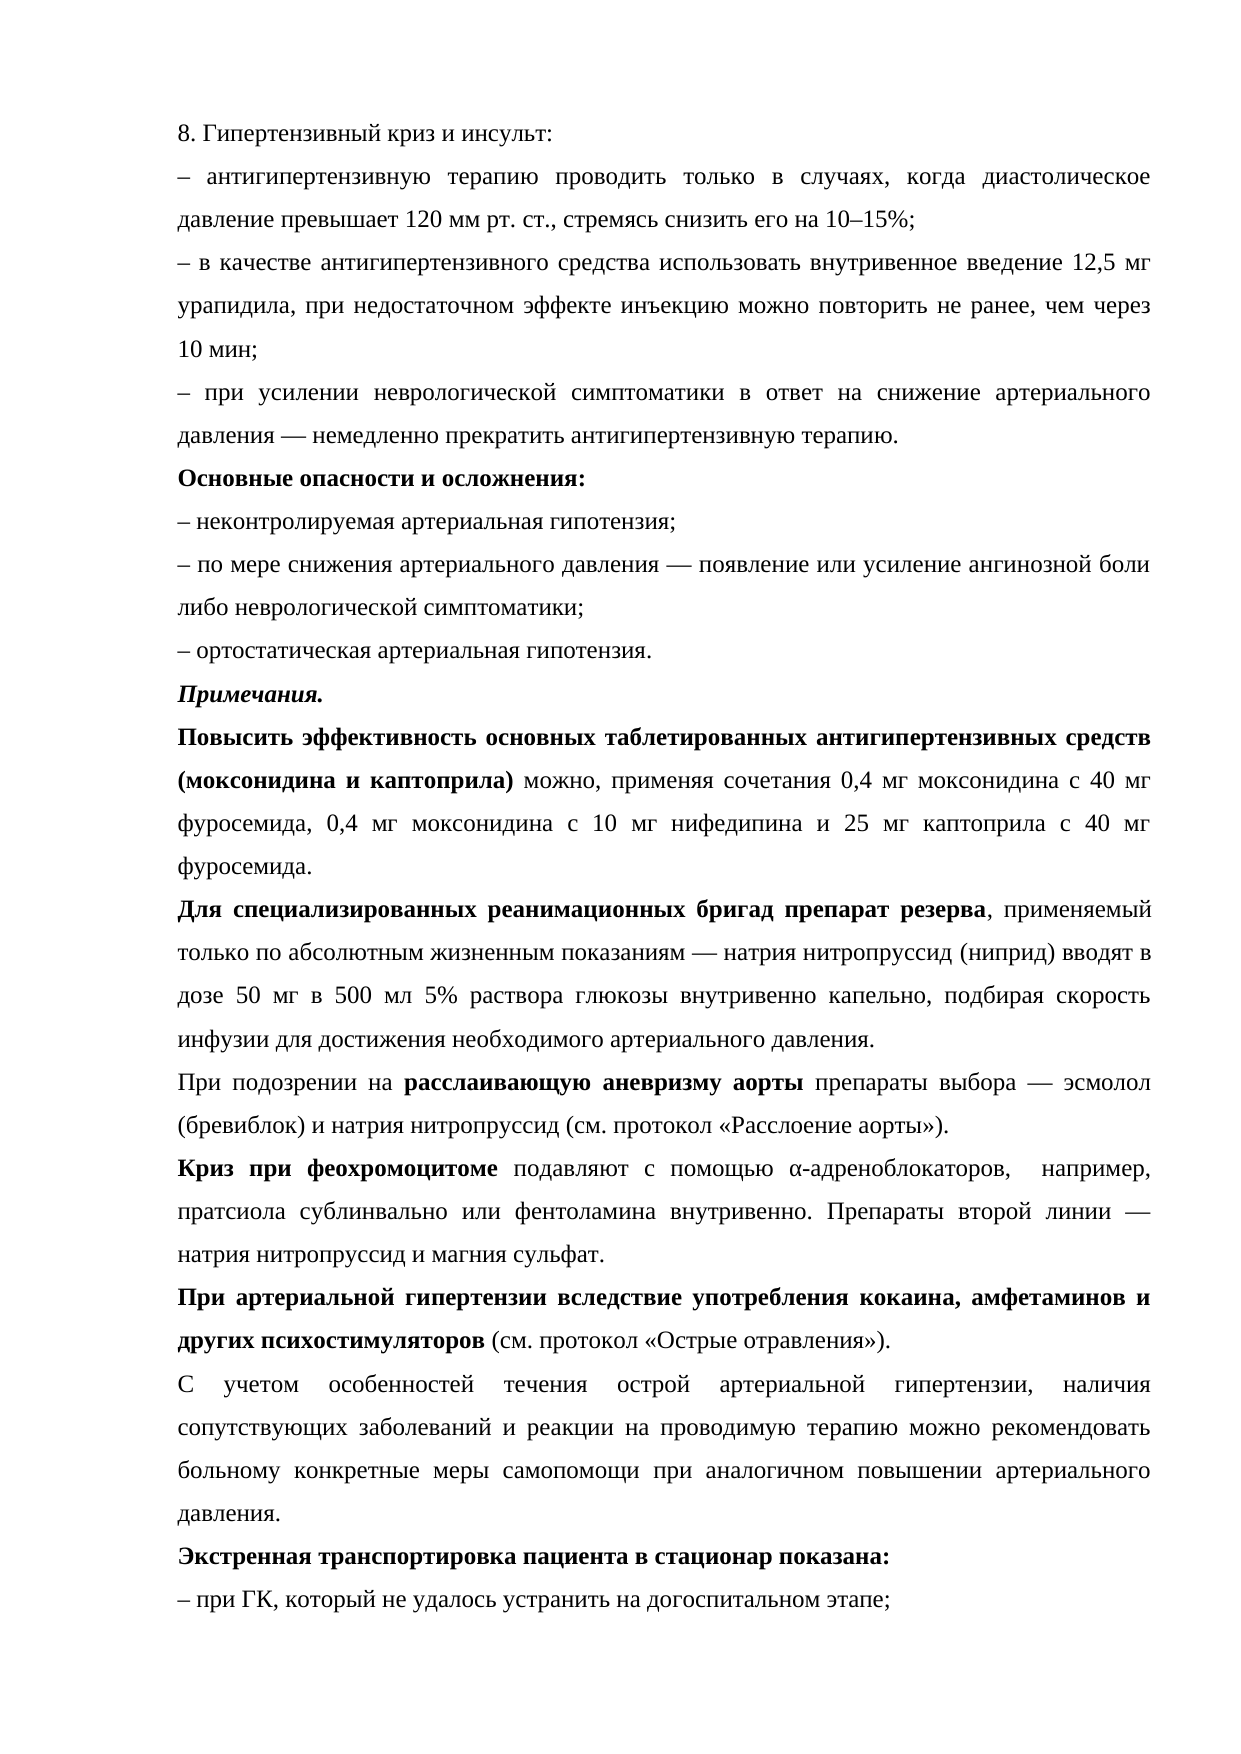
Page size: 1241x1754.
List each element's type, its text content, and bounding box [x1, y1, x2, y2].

text С учетом особенностей течения острой артериальной гипертензии, наличия сопутствующих заболеваний и реакции на проводимую терапию можно рекомендовать больному конкретные меры самопомощи при аналогичном повышении артериального давления. [177, 1369, 1152, 1527]
text При подозрении на расслаивающую аневризму аорты препараты выбора — эсмолол (бревиблок) и натрия нитропруссид (см. протокол «Расслоение аорты»). [177, 1067, 1152, 1139]
text Повысить эффективность основных таблетированных антигипертензивных средств (моксонидина и каптоприла) можно, применяя сочетания 0,4 мг моксонидина с 40 мг фуросемида, 0,4 мг моксонидина с 10 мг нифедипина и 25 мг каптоприла с 40 мг фуросемида. [177, 722, 1152, 880]
text – ортостатическая артериальная гипотензия. [177, 636, 1152, 664]
text Основные опасности и осложнения: [177, 463, 1152, 492]
text – антигипертензивную терапию проводить только в случаях, когда диастолическое давление превышает 120 мм рт. ст., стремясь снизить его на 10–15%; [177, 161, 1152, 233]
text Криз при феохромоцитоме подавляют с помощью α-адреноблокаторов, например, пратсиола сублинвально или фентоламина внутривенно. Препараты второй линии — натрия нитропруссид и магния сульфат. [177, 1153, 1152, 1268]
text – при ГК, который не удалось устранить на догоспитальном этапе; [177, 1584, 1152, 1613]
text – неконтролируемая артериальная гипотензия; [177, 506, 1152, 535]
text – по мере снижения артериального давления — появление или усиление ангинозной боли либо неврологической симптоматики; [177, 549, 1152, 621]
text – при усилении неврологической симптоматики в ответ на снижение артериального давления — немедленно прекратить антигипертензивную терапию. [177, 377, 1152, 449]
text – в качестве антигипертензивного средства использовать внутривенное введение 12,5 мг урапидила, при недостаточном эффекте инъекцию можно повторить не ранее, чем через 10 мин; [177, 247, 1152, 362]
text Экстренная транспортировка пациента в стационар показана: [177, 1541, 1152, 1570]
text Для специализированных реанимационных бригад препарат резерва, применяемый только по абсолютным жизненным показаниям — натрия нитропруссид (ниприд) вводят в дозе 50 мг в 500 мл 5% раствора глюкозы внутривенно капельно, подбирая скорость инфузии для достижения необходимого артериального давления. [177, 894, 1152, 1052]
text 8. Гипертензивный криз и инсульт: [177, 118, 1152, 147]
text Примечания. [177, 679, 1152, 707]
text При артериальной гипертензии вследствие употребления кокаина, амфетаминов и других психостимуляторов (см. протокол «Острые отравления»). [177, 1282, 1152, 1354]
